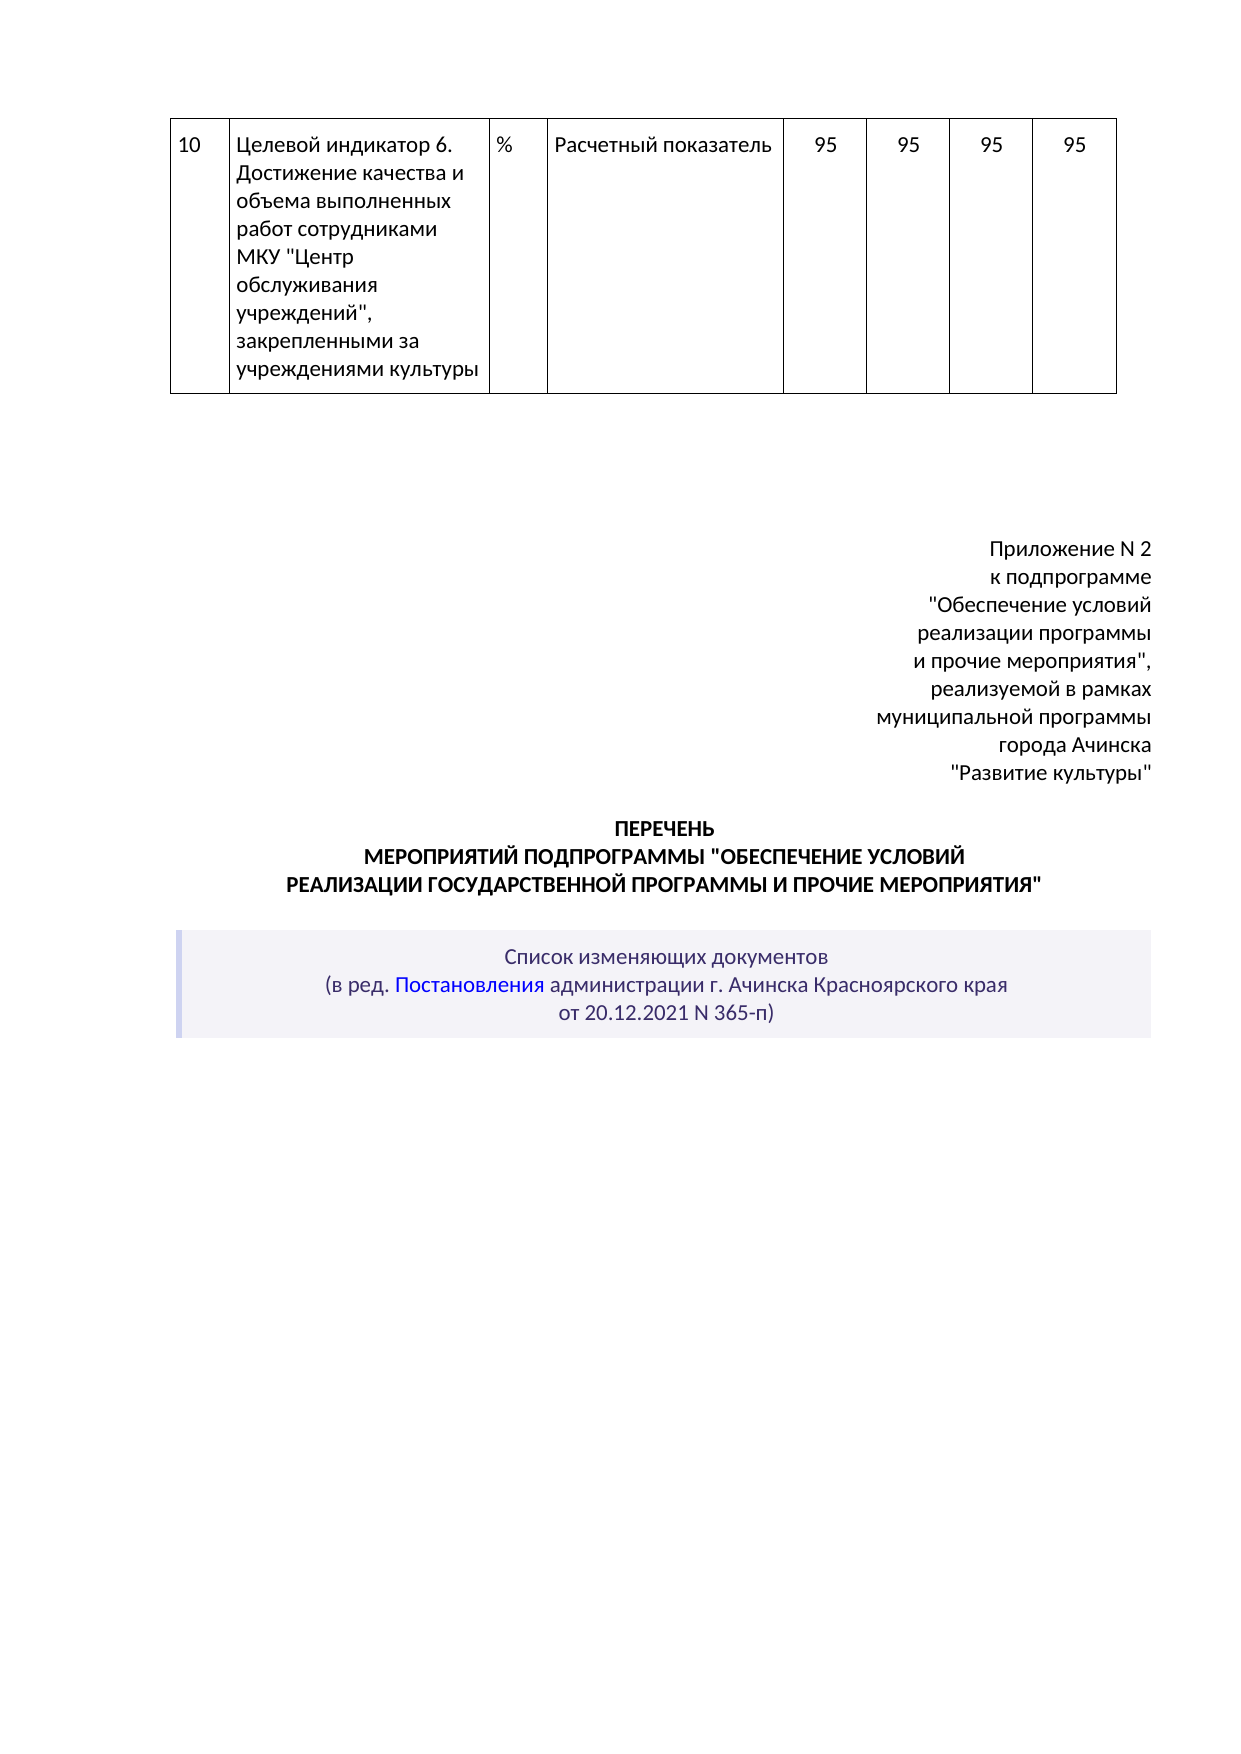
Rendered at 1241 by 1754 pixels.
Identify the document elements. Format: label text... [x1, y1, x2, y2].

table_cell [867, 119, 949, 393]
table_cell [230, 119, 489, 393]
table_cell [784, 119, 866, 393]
text "Развитие культуры" [177, 758, 1152, 786]
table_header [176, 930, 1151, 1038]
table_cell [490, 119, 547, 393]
text к подпрограмме [177, 562, 1152, 590]
title РЕАЛИЗАЦИИ ГОСУДАРСТВЕННОЙ ПРОГРАММЫ И ПРОЧИЕ МЕРОПРИЯТИЯ" [177, 870, 1152, 898]
text и прочие мероприятия", [177, 646, 1152, 674]
text "Обеспечение условий [177, 590, 1152, 618]
title ПЕРЕЧЕНЬ [177, 814, 1152, 842]
text муниципальной программы [177, 702, 1152, 730]
text реализуемой в рамках [177, 674, 1152, 702]
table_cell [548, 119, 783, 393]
text города Ачинска [177, 730, 1152, 758]
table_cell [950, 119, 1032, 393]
text Приложение N 2 [177, 534, 1152, 562]
text реализации программы [177, 618, 1152, 646]
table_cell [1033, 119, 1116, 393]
title МЕРОПРИЯТИЙ ПОДПРОГРАММЫ "ОБЕСПЕЧЕНИЕ УСЛОВИЙ [177, 842, 1152, 870]
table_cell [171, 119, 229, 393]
